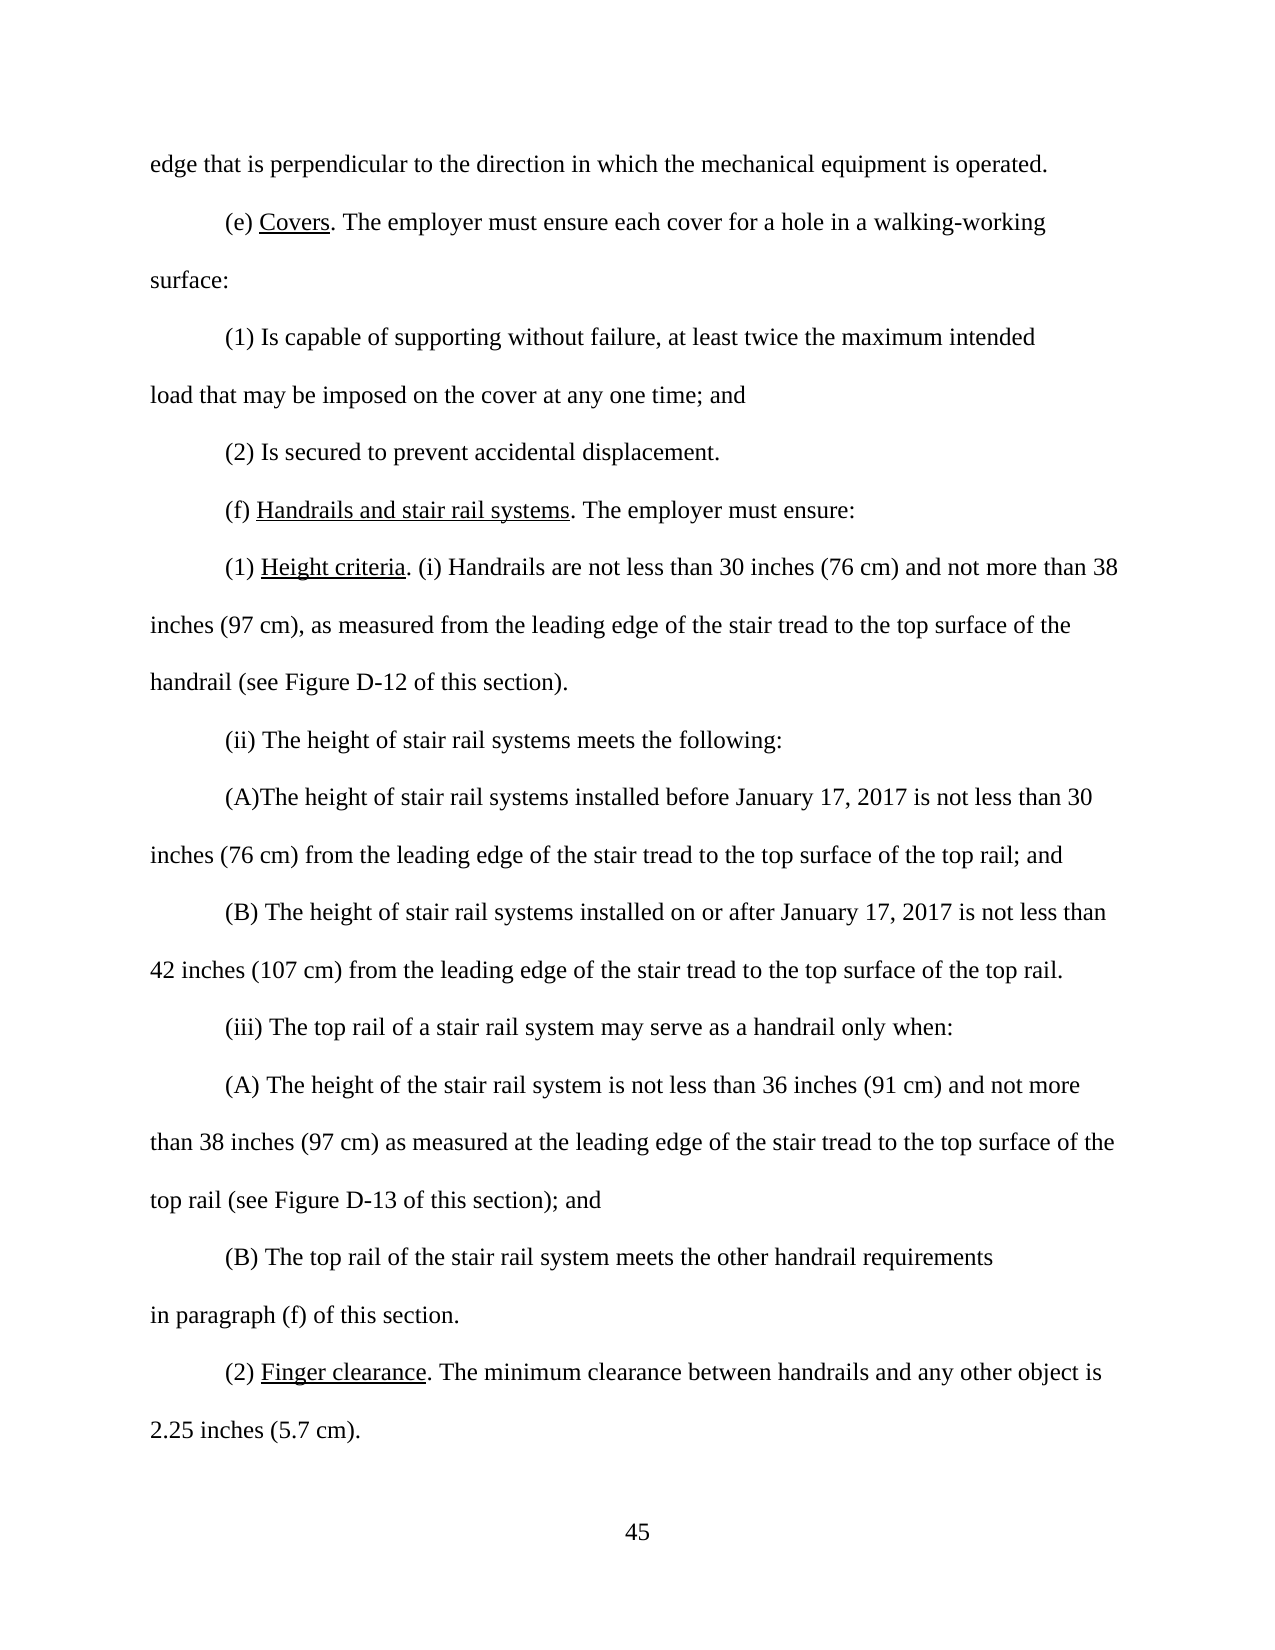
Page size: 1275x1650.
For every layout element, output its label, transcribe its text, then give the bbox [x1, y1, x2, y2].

text 2.25 inches (5.7 cm). [150, 1415, 1135, 1443]
text edge that is perpendicular to the direction in which the mechanical equipment is operated. [150, 149, 1135, 178]
text (B) The height of stair rail systems installed on or after January 17, 2017 is not less than 42 inches (107 cm) from the leading edge of the stair tread to the top surface of the top rail. [150, 897, 1109, 983]
list The top rail of a stair rail system may serve as a handrail only when: [225, 1012, 1135, 1041]
list Covers. The employer must ensure each cover for a hole in a walking-working [225, 207, 1135, 236]
list Handrails and stair rail systems. The employer must ensure: [225, 495, 1135, 523]
text inches (97 cm), as measured from the leading edge of the stair tread to the top surface of the handrail (see Figure D-12 of this section). [150, 610, 1135, 696]
list The top rail of the stair rail system meets the other handrail requirements in paragraph (f) of this section. [150, 1242, 1019, 1328]
text (A)The height of stair rail systems installed before January 17, 2017 is not less than 30 inches (76 cm) from the leading edge of the stair tread to the top surface of the top rail; and [150, 782, 1095, 868]
list The height of the stair rail system is not less than 36 inches (91 cm) and not more than 38 inches (97 cm) as measured at the leading edge of the stair tread to the top surface of the top rail (see Figure D-13 of this section); and [150, 1070, 1115, 1213]
text surface: [150, 265, 1135, 293]
list Is secured to prevent accidental displacement. [150, 437, 1135, 466]
list Is capable of supporting without failure, at least twice the maximum intended load that may be imposed on the cover at any one time; and [150, 322, 1084, 408]
list The height of stair rail systems meets the following: [225, 725, 1135, 753]
list Finger clearance. The minimum clearance between handrails and any other object is [225, 1357, 1135, 1386]
list Height criteria. (i) Handrails are not less than 30 inches (76 cm) and not more than 38 [225, 552, 1135, 581]
